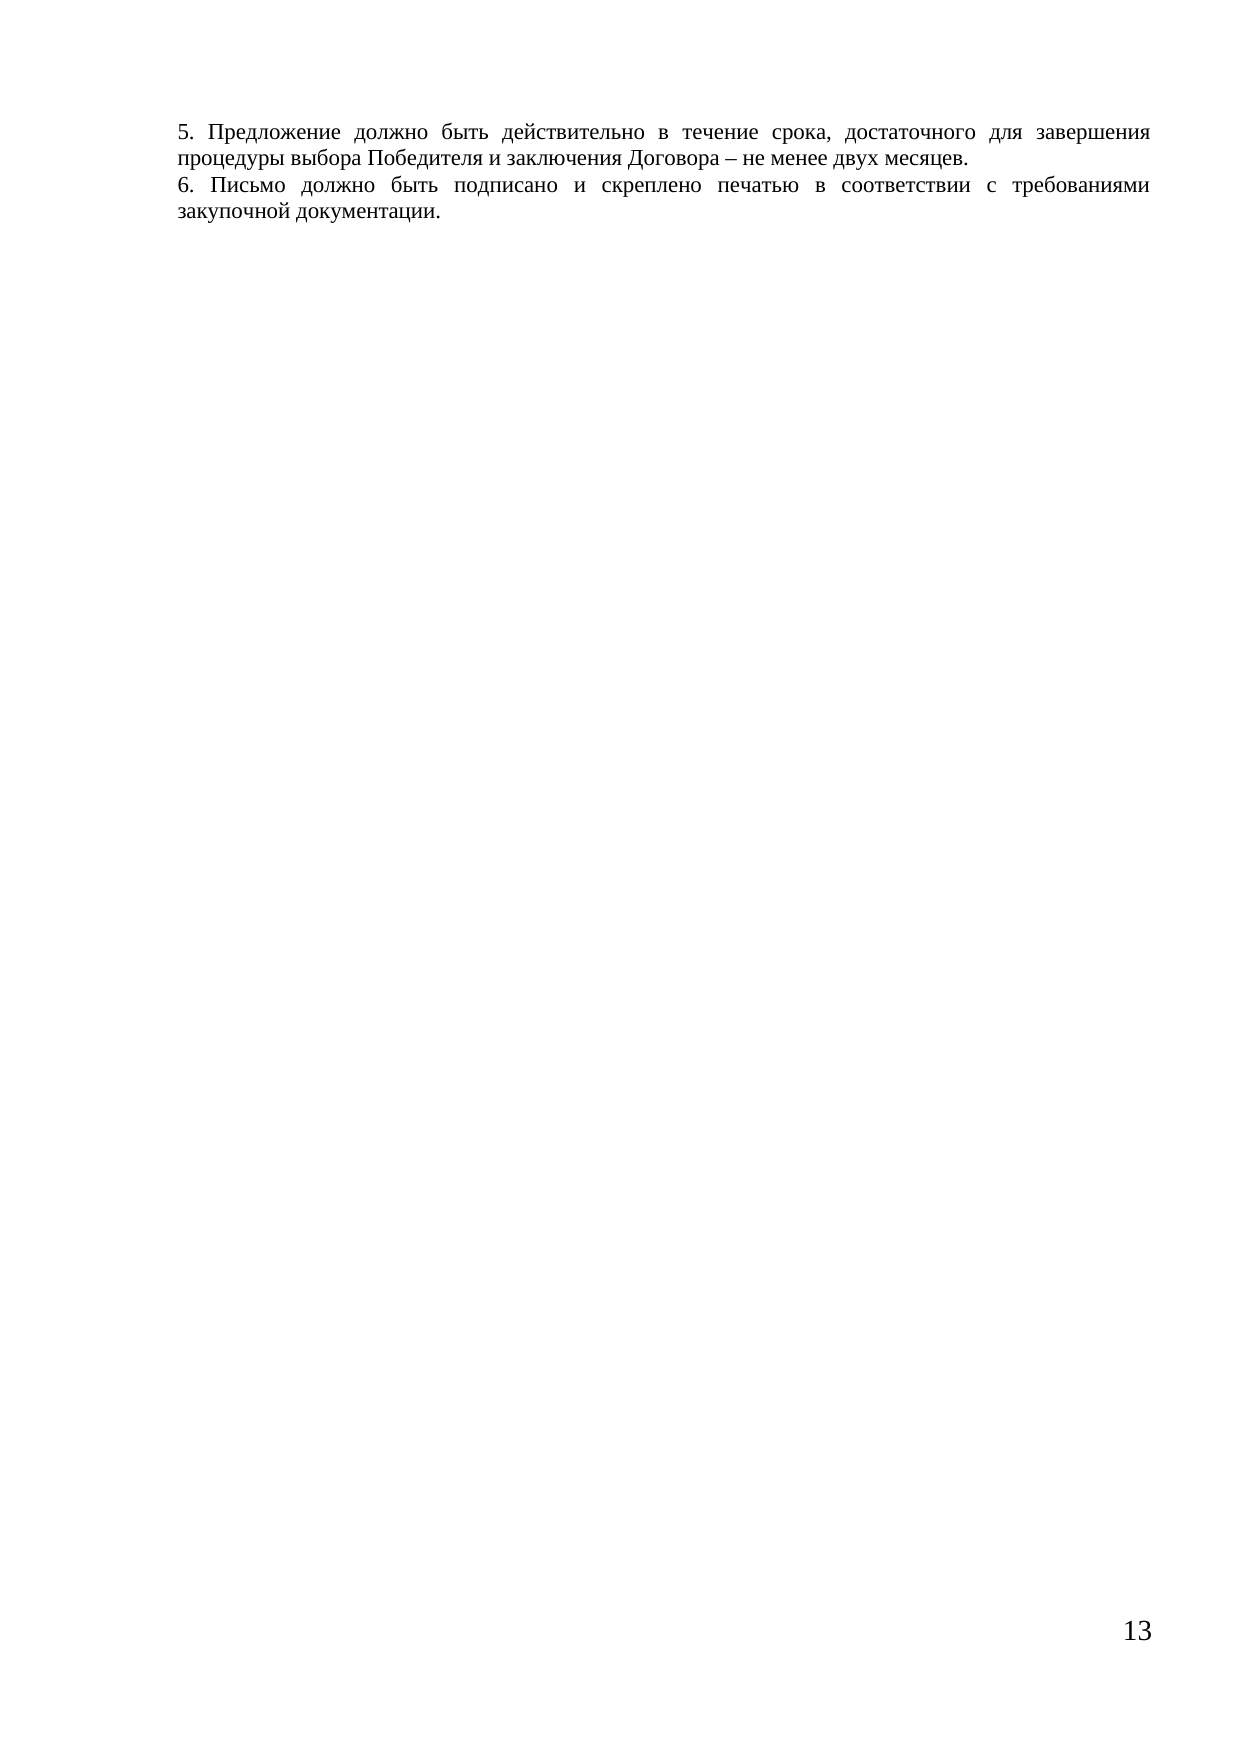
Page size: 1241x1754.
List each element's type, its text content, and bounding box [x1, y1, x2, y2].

text 5. Предложение должно быть действительно в течение срока, достаточного для завершения процедуры выбора Победителя и заключения Договора – не менее двух месяцев. [177, 118, 1152, 171]
text 6. Письмо должно быть подписано и скреплено печатью в соответствии с требованиями закупочной документации. [177, 171, 1152, 223]
